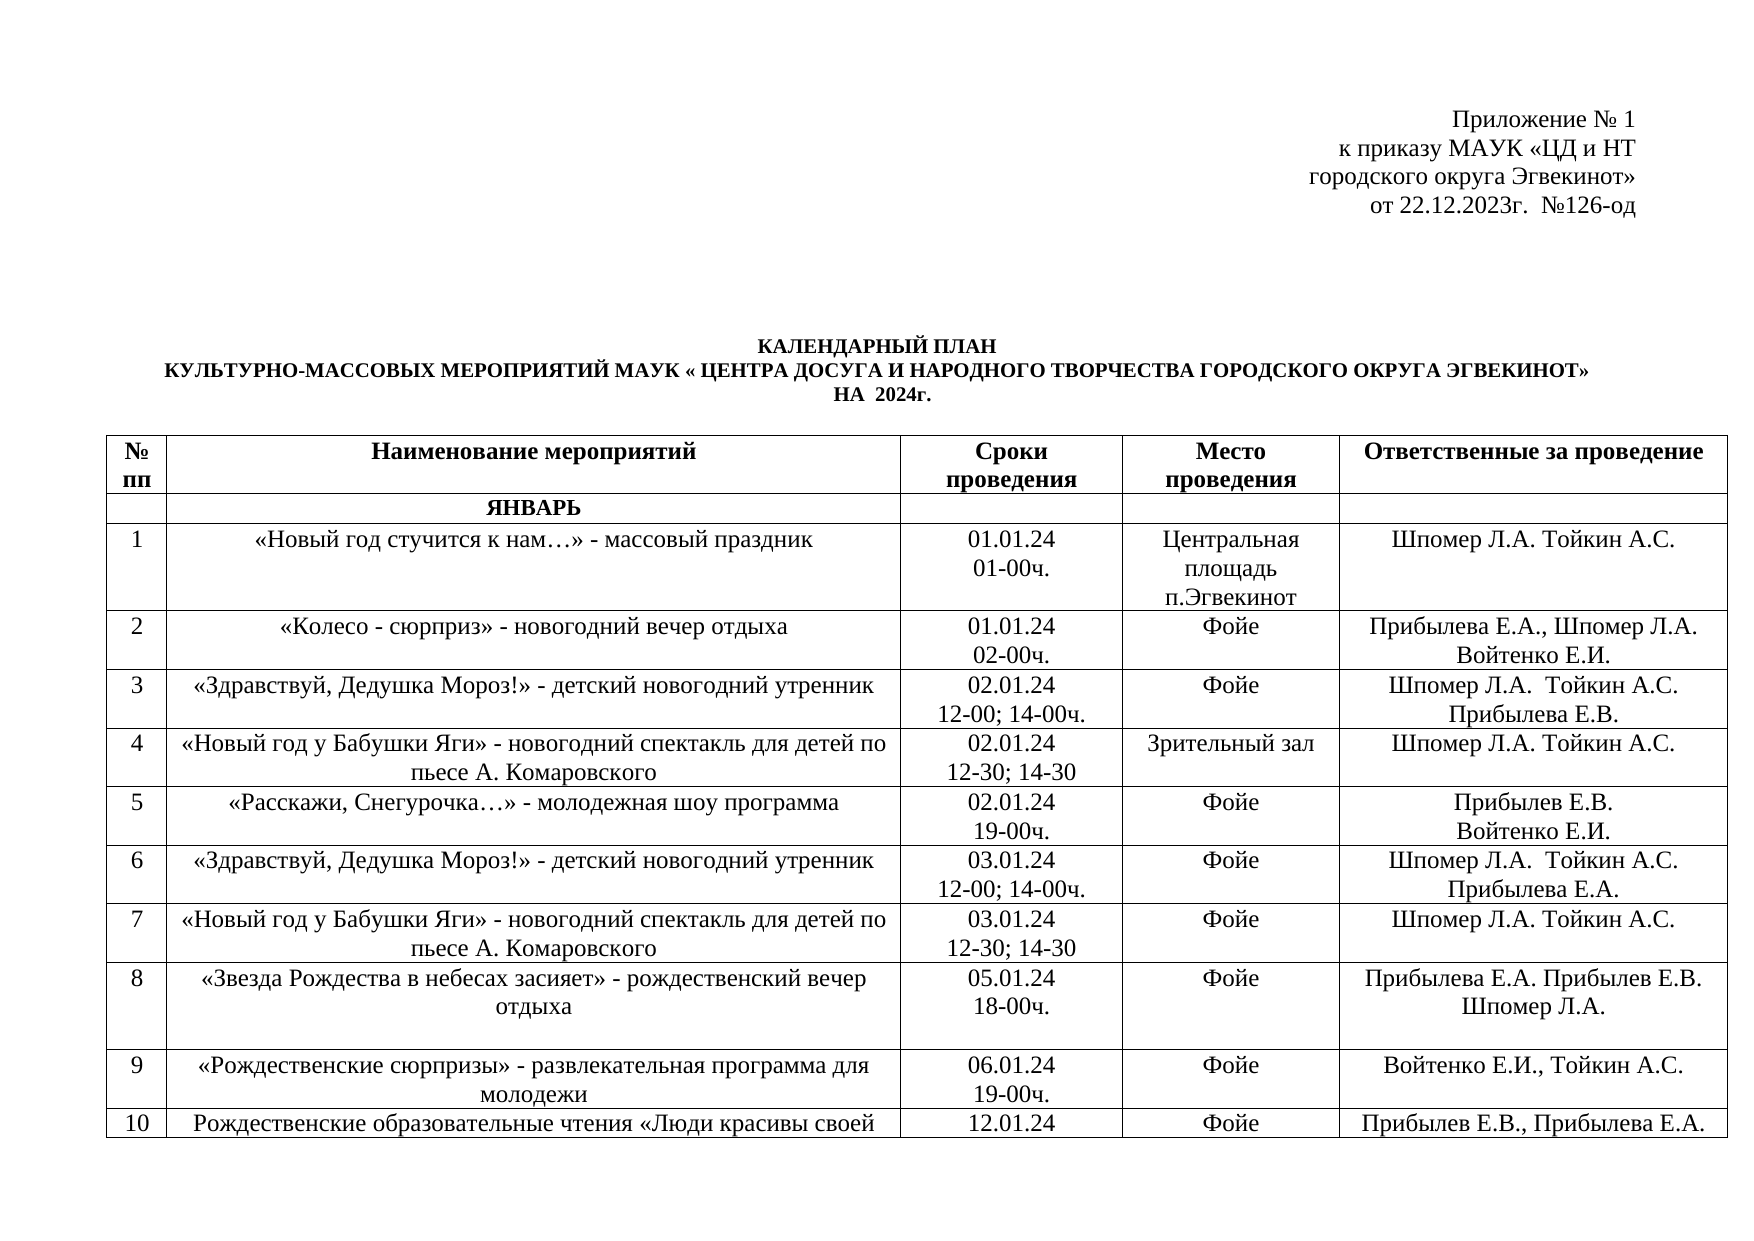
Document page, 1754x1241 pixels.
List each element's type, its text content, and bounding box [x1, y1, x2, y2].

text НА 2024г. [118, 382, 1636, 406]
table_header Сроки проведения [901, 436, 1122, 493]
table_cell 2 [107, 611, 166, 669]
table_cell «Новый год у Бабушки Яги» - новогодний спектакль для детей по пьесе А. Комаровского [167, 904, 900, 962]
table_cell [167, 1109, 900, 1137]
table_cell 7 [107, 904, 166, 962]
text к приказу МАУК «ЦД и НТ городского округа Эгвекинот» [118, 133, 1636, 190]
table_cell 02.01.24 12-30; 14-30 [901, 729, 1122, 786]
table_cell 05.01.24 18-00ч. [901, 963, 1122, 1049]
table_cell 12.01.24 18-00ч. [901, 1109, 1122, 1137]
table_cell «Звезда Рождества в небесах засияет» - рождественский вечер отдыха [167, 963, 900, 1049]
table_cell Фойе [1123, 904, 1339, 962]
table_cell 03.01.24 12-00; 14-00ч. [901, 846, 1122, 903]
table_cell [107, 494, 166, 523]
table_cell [1340, 1109, 1727, 1137]
table_cell Прибылева Е.А. Прибылев Е.В. Шпомер Л.А. [1340, 963, 1727, 1049]
table_cell Шпомер Л.А. Тойкин А.С. Прибылева Е.А. [1340, 846, 1727, 903]
table_cell 03.01.24 12-30; 14-30 [901, 904, 1122, 962]
table_cell 01.01.24 02-00ч. [901, 611, 1122, 669]
table_header № пп [107, 436, 166, 493]
table_cell Прибылев Е.В. Войтенко Е.И. [1340, 787, 1727, 844]
table_cell 8 [107, 963, 166, 1049]
table_cell 01.01.24 01-00ч. [901, 524, 1122, 610]
text КАЛЕНДАРНЫЙ ПЛАН [118, 334, 1636, 358]
table_cell Центральная площадь п.Эгвекинот [1123, 524, 1339, 610]
table_cell Прибылева Е.А., Шпомер Л.А. Войтенко Е.И. [1340, 611, 1727, 669]
table_cell «Расскажи, Снегурочка…» - молодежная шоу программа [167, 787, 900, 844]
table_cell [1123, 494, 1339, 523]
table_cell 3 [107, 670, 166, 727]
table_cell «Здравствуй, Дедушка Мороз!» - детский новогодний утренник [167, 846, 900, 903]
table_cell 06.01.24 19-00ч. [901, 1050, 1122, 1107]
table_cell 02.01.24 12-00; 14-00ч. [901, 670, 1122, 727]
table_cell 9 [107, 1050, 166, 1107]
table_cell Войтенко Е.И., Тойкин А.С. [1340, 1050, 1727, 1107]
table_cell Шпомер Л.А. Тойкин А.С. [1340, 729, 1727, 786]
table_cell Фойе [1123, 670, 1339, 727]
table_cell Зрительный зал [1123, 729, 1339, 786]
table_cell «Новый год стучится к нам…» - массовый праздник [167, 524, 900, 610]
table_cell 10 [107, 1109, 166, 1137]
table_header Место проведения [1123, 436, 1339, 493]
table_cell Фойе [1123, 787, 1339, 844]
text КУЛЬТУРНО-МАССОВЫХ МЕРОПРИЯТИЙ МАУК « ЦЕНТРА ДОСУГА И НАРОДНОГО ТВОРЧЕСТВА ГОРОДСКОГО ОКРУГА ЭГВЕКИНОТ» [118, 358, 1636, 382]
table_header Ответственные за проведение [1340, 436, 1727, 493]
text Приложение № 1 [118, 104, 1636, 133]
table_cell «Здравствуй, Дедушка Мороз!» - детский новогодний утренник [167, 670, 900, 727]
table_cell Шпомер Л.А. Тойкин А.С. [1340, 524, 1727, 610]
table_cell 4 [107, 729, 166, 786]
table_cell [901, 494, 1122, 523]
table_cell Фойе [1123, 963, 1339, 1049]
table_cell Фойе [1123, 1109, 1339, 1137]
table_cell Фойе [1123, 1050, 1339, 1107]
table_cell 02.01.24 19-00ч. [901, 787, 1122, 844]
table_cell Фойе [1123, 846, 1339, 903]
table_cell «Новый год у Бабушки Яги» - новогодний спектакль для детей по пьесе А. Комаровского [167, 729, 900, 786]
table_cell «Рождественские сюрпризы» - развлекательная программа для молодежи [167, 1050, 900, 1107]
table_cell ЯНВАРЬ [167, 494, 900, 523]
table_cell 6 [107, 846, 166, 903]
table_header Наименование мероприятий [167, 436, 900, 493]
table_cell [1340, 494, 1727, 523]
table_cell Шпомер Л.А. Тойкин А.С. Прибылева Е.В. [1340, 670, 1727, 727]
text от 22.12.2023г. №126-од [118, 190, 1636, 219]
table_cell 5 [107, 787, 166, 844]
table_cell 1 [107, 524, 166, 610]
table_cell «Колесо - сюрприз» - новогодний вечер отдыха [167, 611, 900, 669]
table_cell Фойе [1123, 611, 1339, 669]
table_cell Шпомер Л.А. Тойкин А.С. [1340, 904, 1727, 962]
